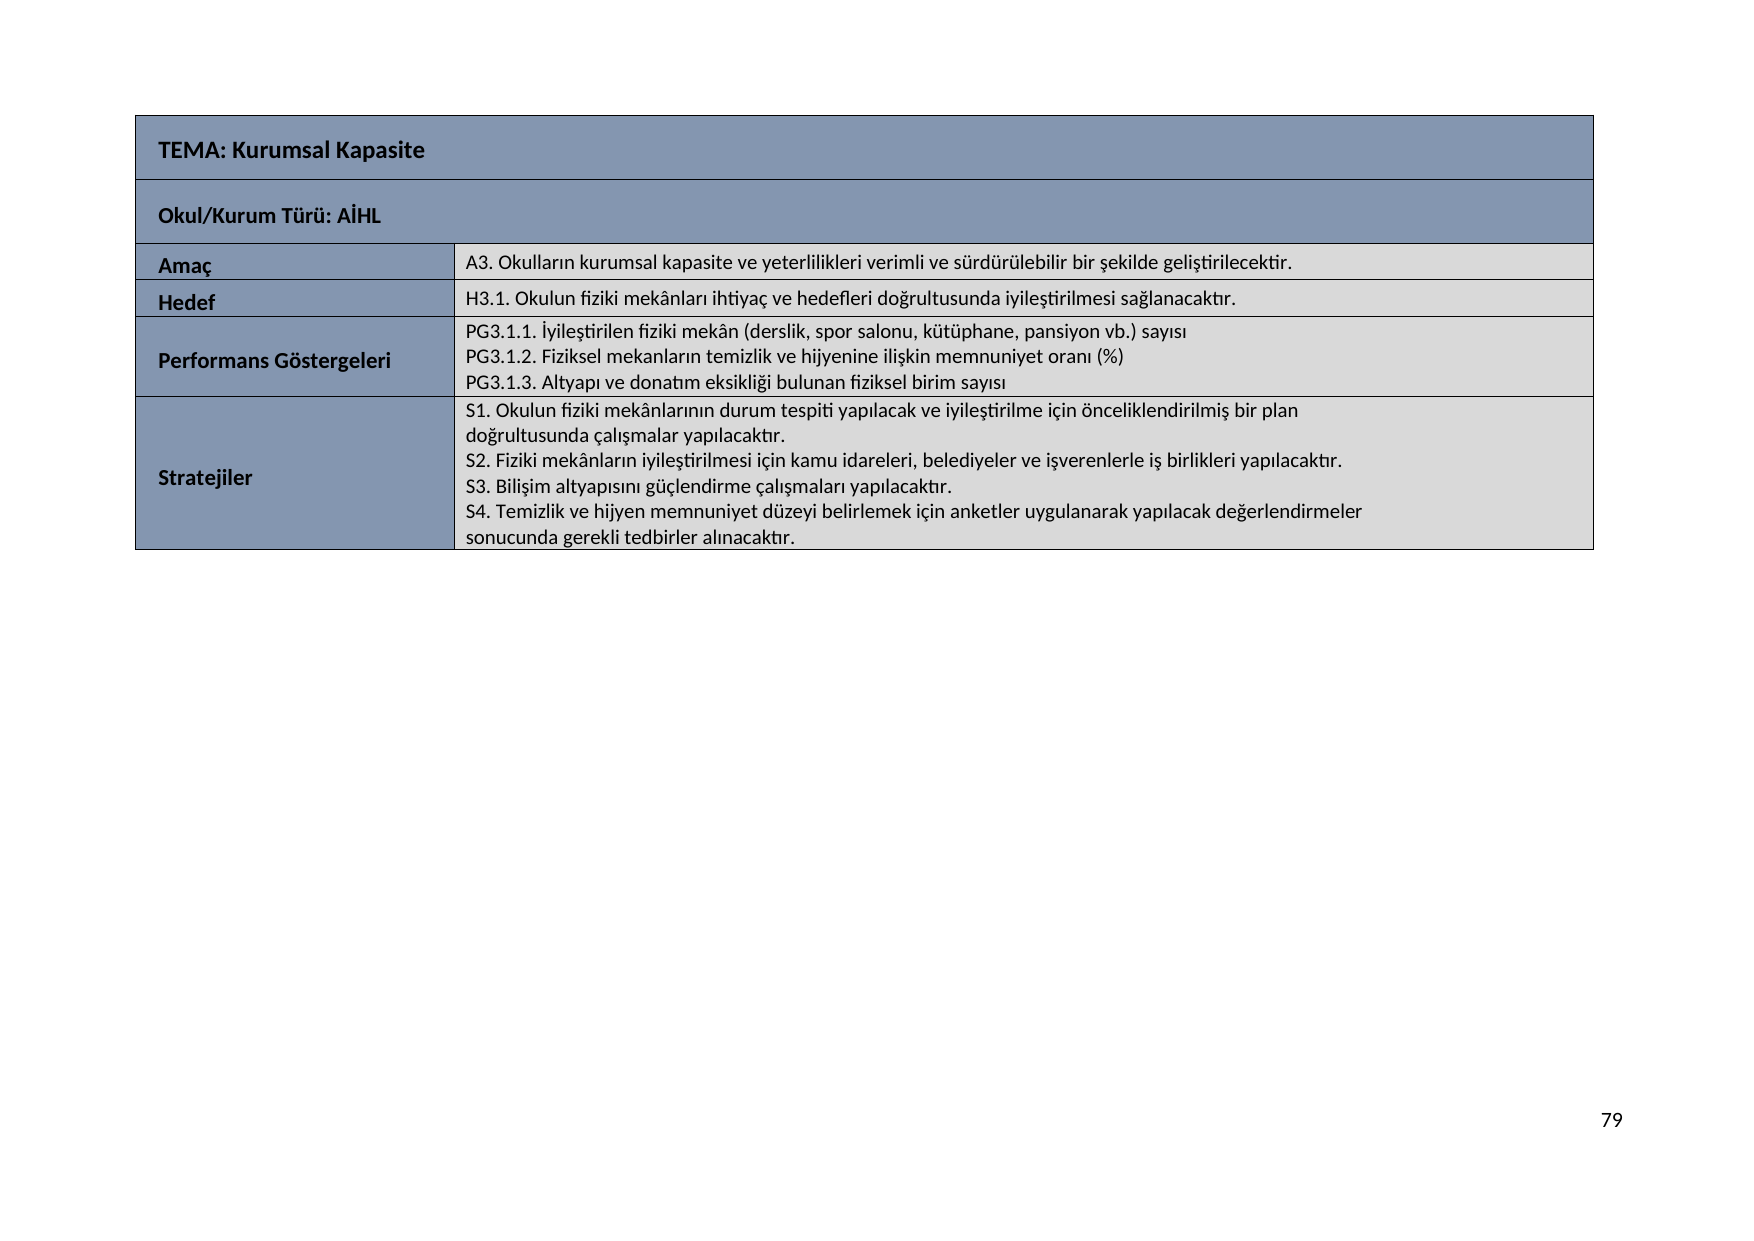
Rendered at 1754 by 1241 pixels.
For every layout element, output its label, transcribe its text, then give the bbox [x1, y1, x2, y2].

table_cell Okul/Kurum Türü: AİHL [136, 180, 1593, 243]
table_cell H3.1. Okulun fiziki mekânları ihtiyaç ve hedefleri doğrultusunda iyileştirilmesi sağlanacaktır. [455, 280, 1593, 316]
table_cell S1. Okulun fiziki mekânlarının durum tespiti yapılacak ve iyileştirilme için önceliklendirilmiş bir plan doğrultusunda çalışmalar yapılacaktır. S2. Fiziki mekânların iyileştirilmesi için kamu idareleri, belediyeler ve işverenlerle iş birlikleri yapılacaktır. S3. Bilişim altyapısını güçlendirme çalışmaları yapılacaktır. S4. Temizlik ve hijyen memnuniyet düzeyi belirlemek için anketler uygulanarak yapılacak değerlendirmeler sonucunda gerekli tedbirler alınacaktır. [455, 397, 1593, 549]
table_cell Stratejiler [136, 397, 454, 549]
table_cell Amaç [136, 244, 454, 279]
table_cell Performans Göstergeleri [136, 317, 454, 396]
table_cell A3. Okulların kurumsal kapasite ve yeterlilikleri verimli ve sürdürülebilir bir şekilde geliştirilecektir. [455, 244, 1593, 279]
table_cell Hedef [136, 280, 454, 316]
table_cell PG3.1.1. İyileştirilen fiziki mekân (derslik, spor salonu, kütüphane, pansiyon vb.) sayısı PG3.1.2. Fiziksel mekanların temizlik ve hijyenine ilişkin memnuniyet oranı (%) PG3.1.3. Altyapı ve donatım eksikliği bulunan fiziksel birim sayısı [455, 317, 1593, 396]
table_header TEMA: Kurumsal Kapasite [136, 116, 1593, 179]
